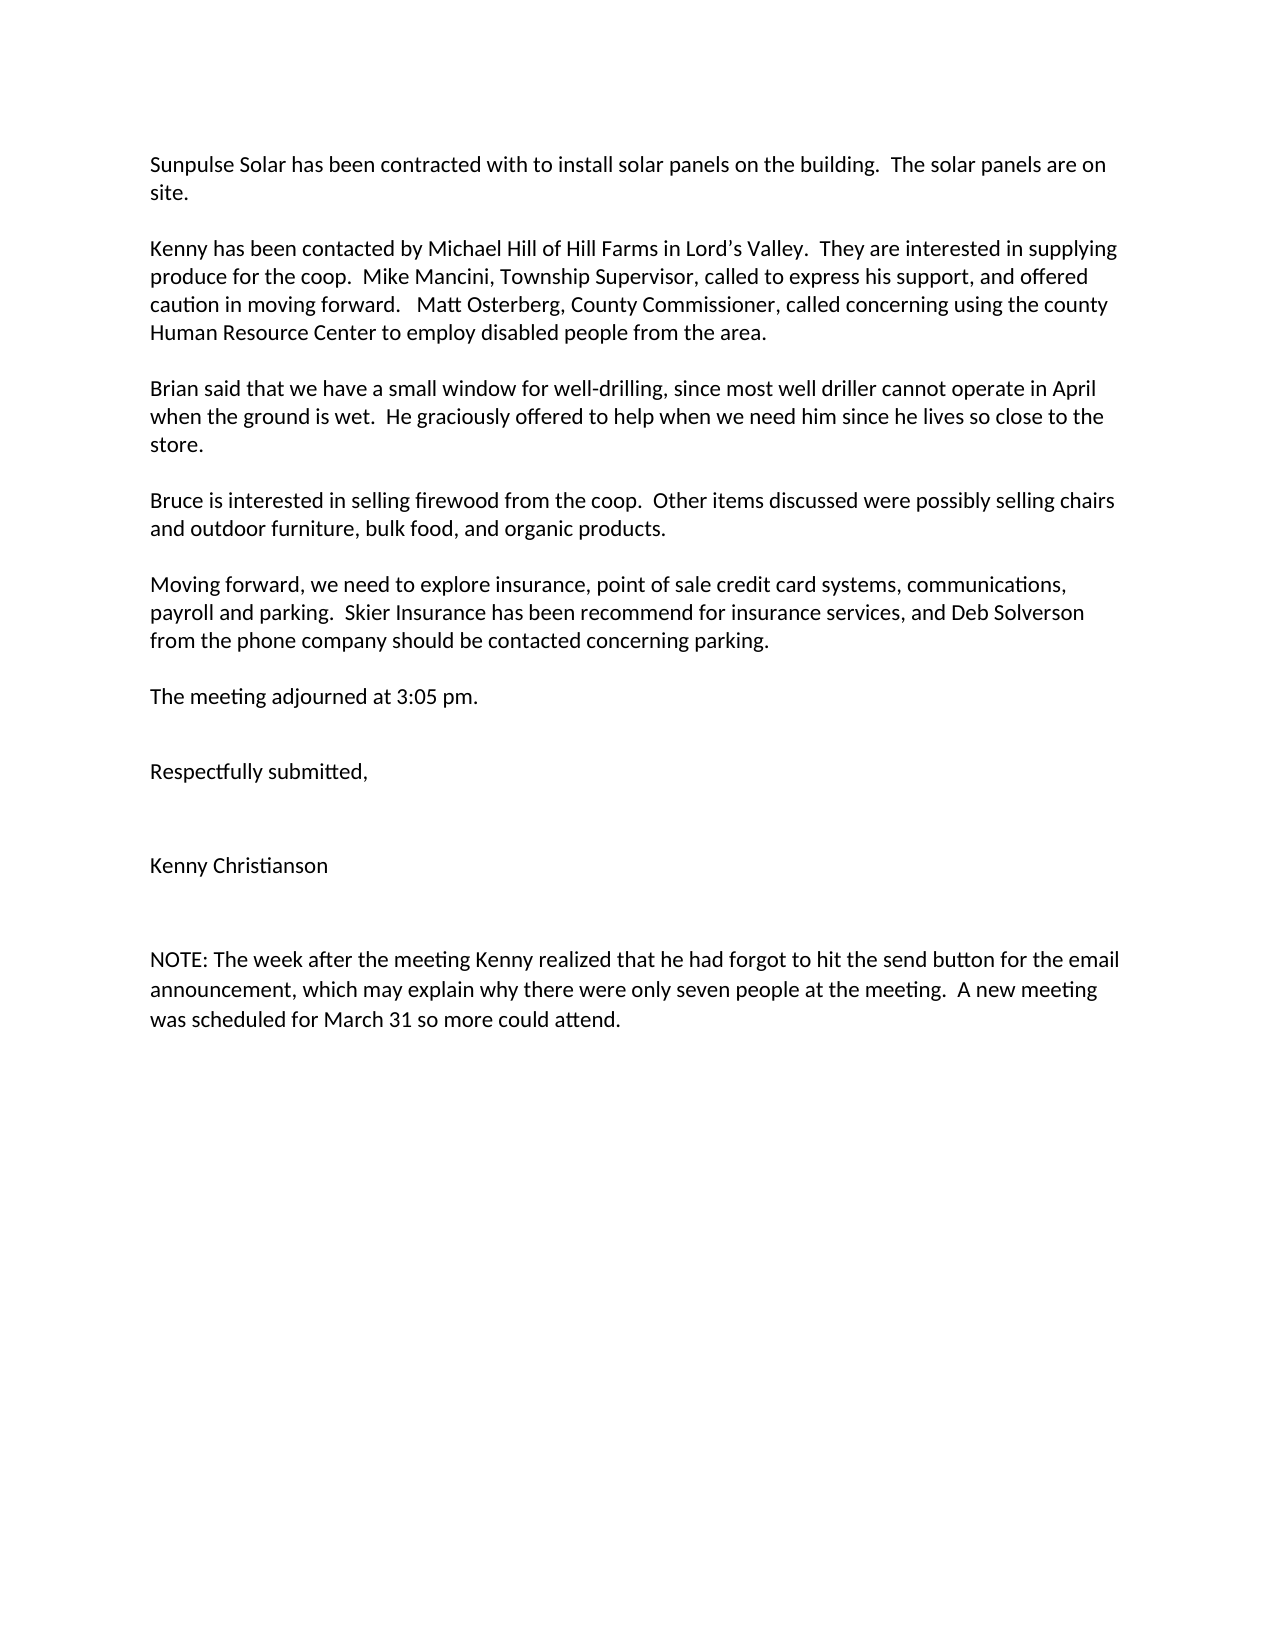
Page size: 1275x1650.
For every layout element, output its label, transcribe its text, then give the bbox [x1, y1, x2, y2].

text Brian said that we have a small window for well-drilling, since most well driller cannot operate in April when the ground is wet. He graciously offered to help when we need him since he lives so close to the store. [150, 374, 1125, 458]
text Moving forward, we need to explore insurance, point of sale credit card systems, communications, payroll and parking. Skier Insurance has been recommend for insurance services, and Deb Solverson from the phone company should be contacted concerning parking. [150, 570, 1125, 654]
text Bruce is interested in selling firewood from the coop. Other items discussed were possibly selling chairs and outdoor furniture, bulk food, and organic products. [150, 486, 1125, 542]
text Kenny Christianson [150, 851, 1125, 879]
text NOTE: The week after the meeting Kenny realized that he had forgot to hit the send button for the email announcement, which may explain why there were only seven people at the meeting. A new meeting was scheduled for March 31 so more could attend. [150, 945, 1125, 1033]
text Sunpulse Solar has been contracted with to install solar panels on the building. The solar panels are on site. [150, 150, 1125, 206]
text Kenny has been contacted by Michael Hill of Hill Farms in Lord’s Valley. They are interested in supplying produce for the coop. Mike Mancini, Township Supervisor, called to express his support, and offered caution in moving forward. Matt Osterberg, County Commissioner, called concerning using the county Human Resource Center to employ disabled people from the area. [150, 234, 1125, 346]
text The meeting adjourned at 3:05 pm. [150, 682, 1125, 710]
text Respectfully submitted, [150, 757, 1125, 785]
